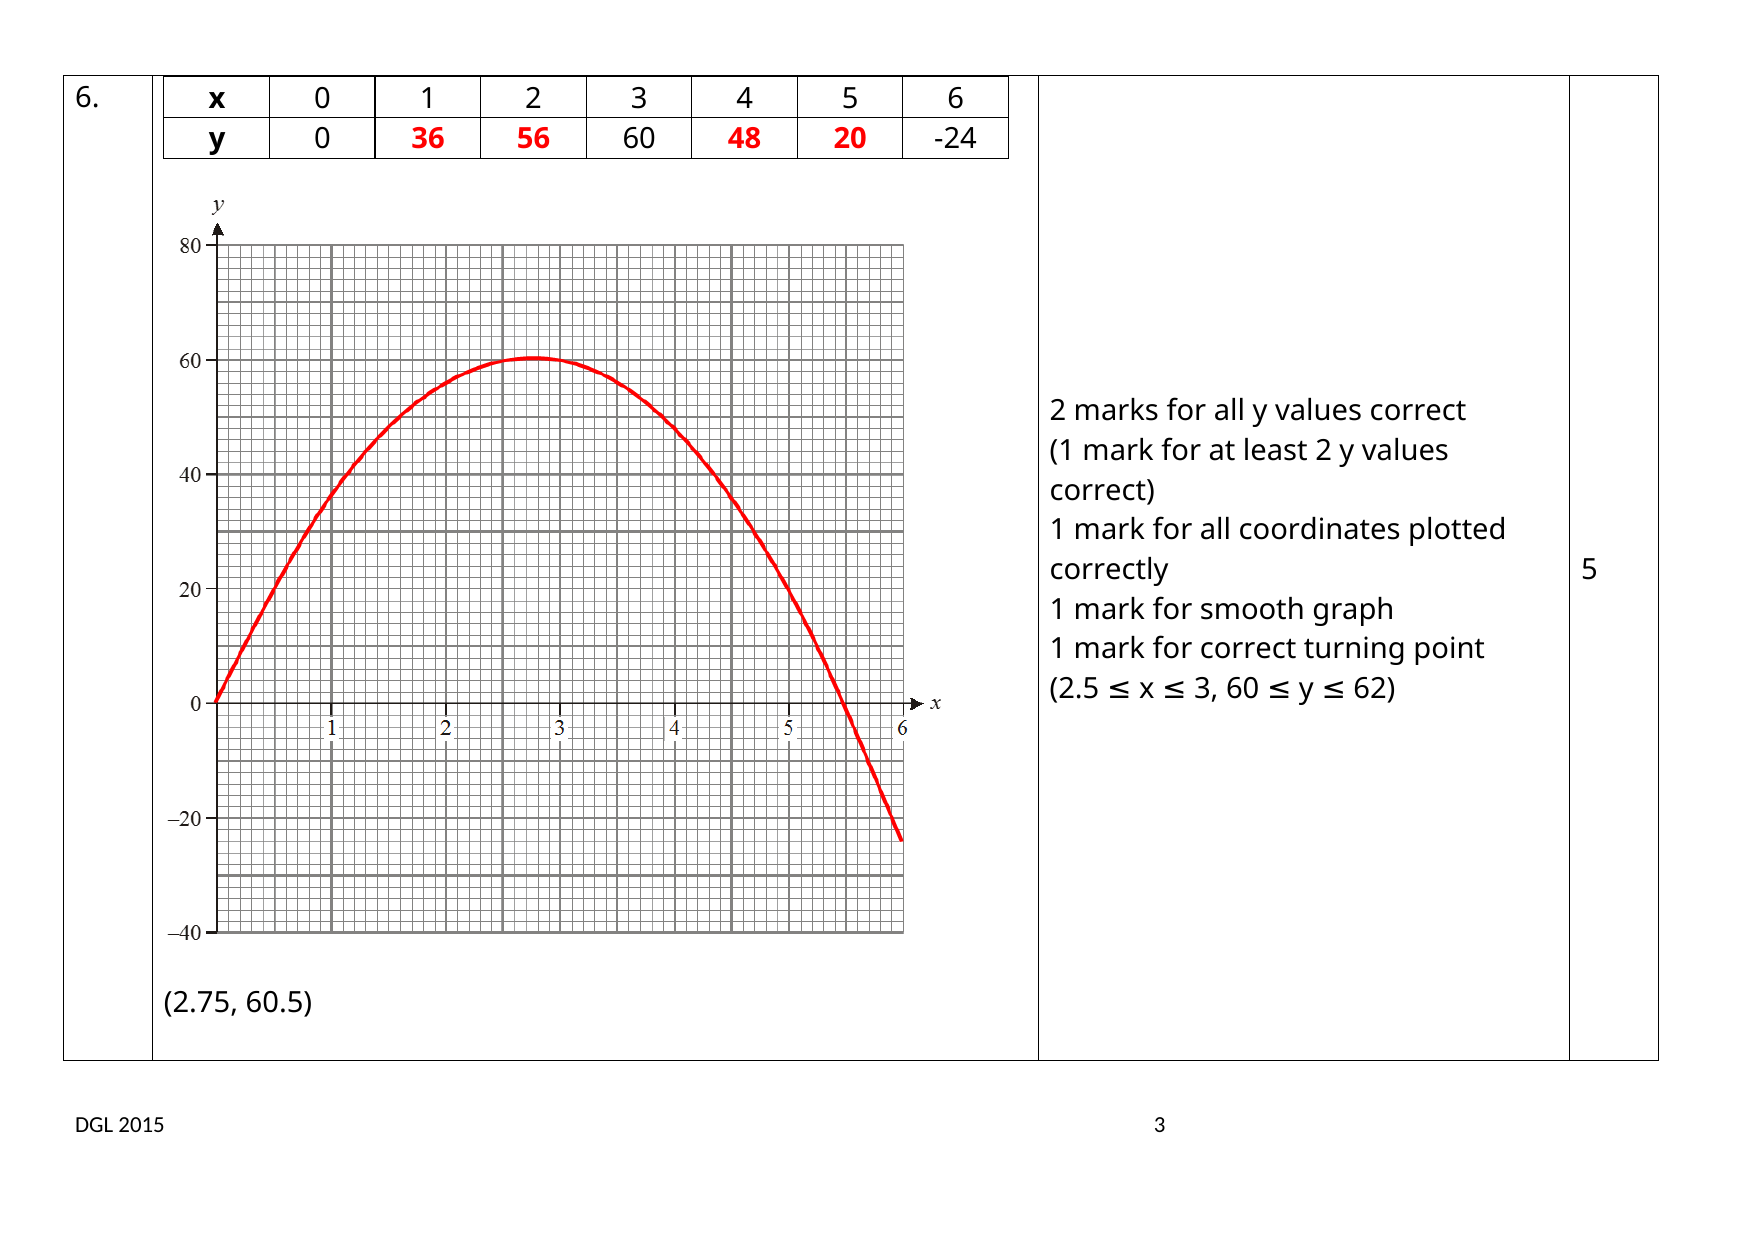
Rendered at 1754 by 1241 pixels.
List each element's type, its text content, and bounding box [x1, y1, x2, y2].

table_header 6. [64, 76, 152, 1060]
table_header 2 marks for all y values correct (1 mark for at least 2 y values correct) 1 mark for all coordinates plotted correctly 1 mark for smooth graph 1 mark for correct turning point (2.5 ≤ x ≤ 3, 60 ≤ y ≤ 62) [1039, 76, 1569, 1060]
picture [163, 198, 941, 942]
table_header 5 [1570, 76, 1658, 1060]
table_header (2.75, 60.5) [153, 76, 1038, 1060]
